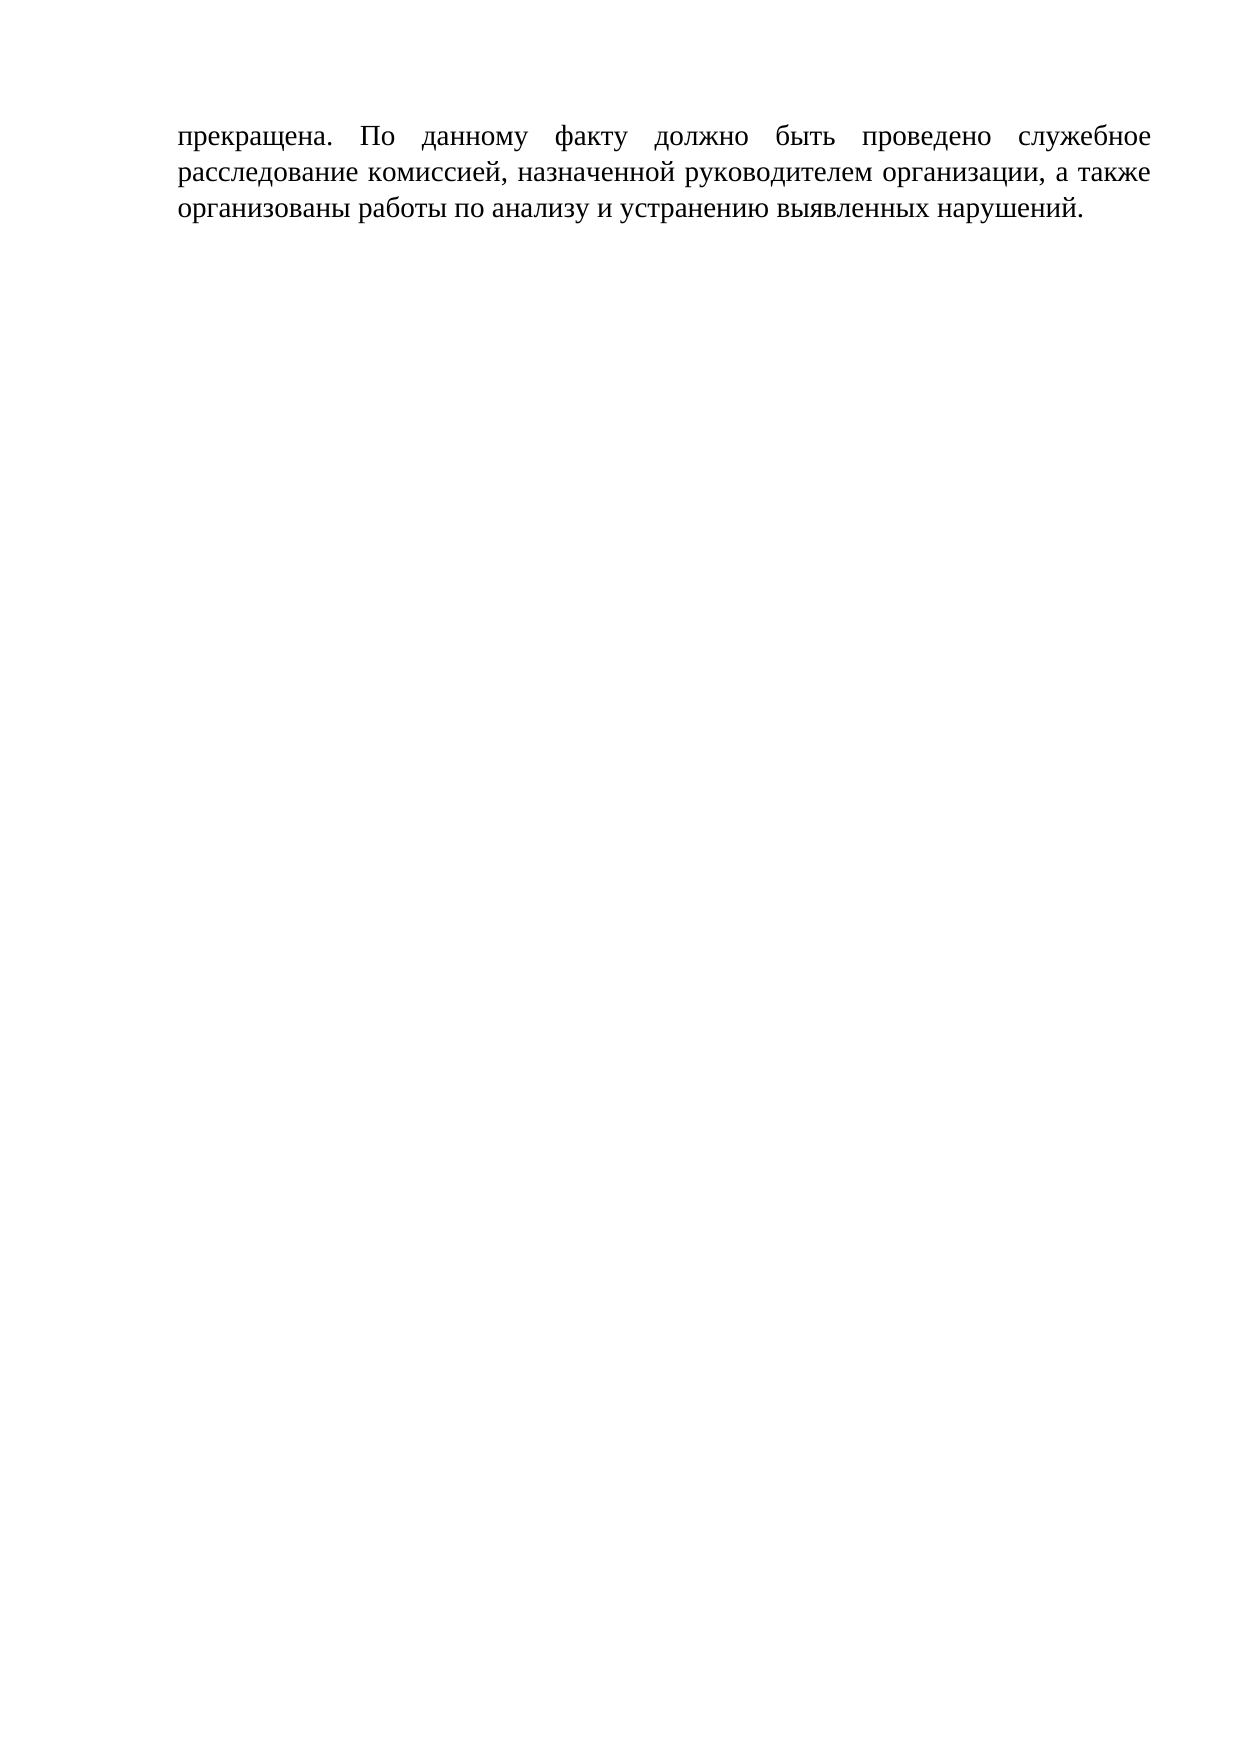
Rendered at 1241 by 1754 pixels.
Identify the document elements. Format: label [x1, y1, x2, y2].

text [177, 118, 1152, 224]
